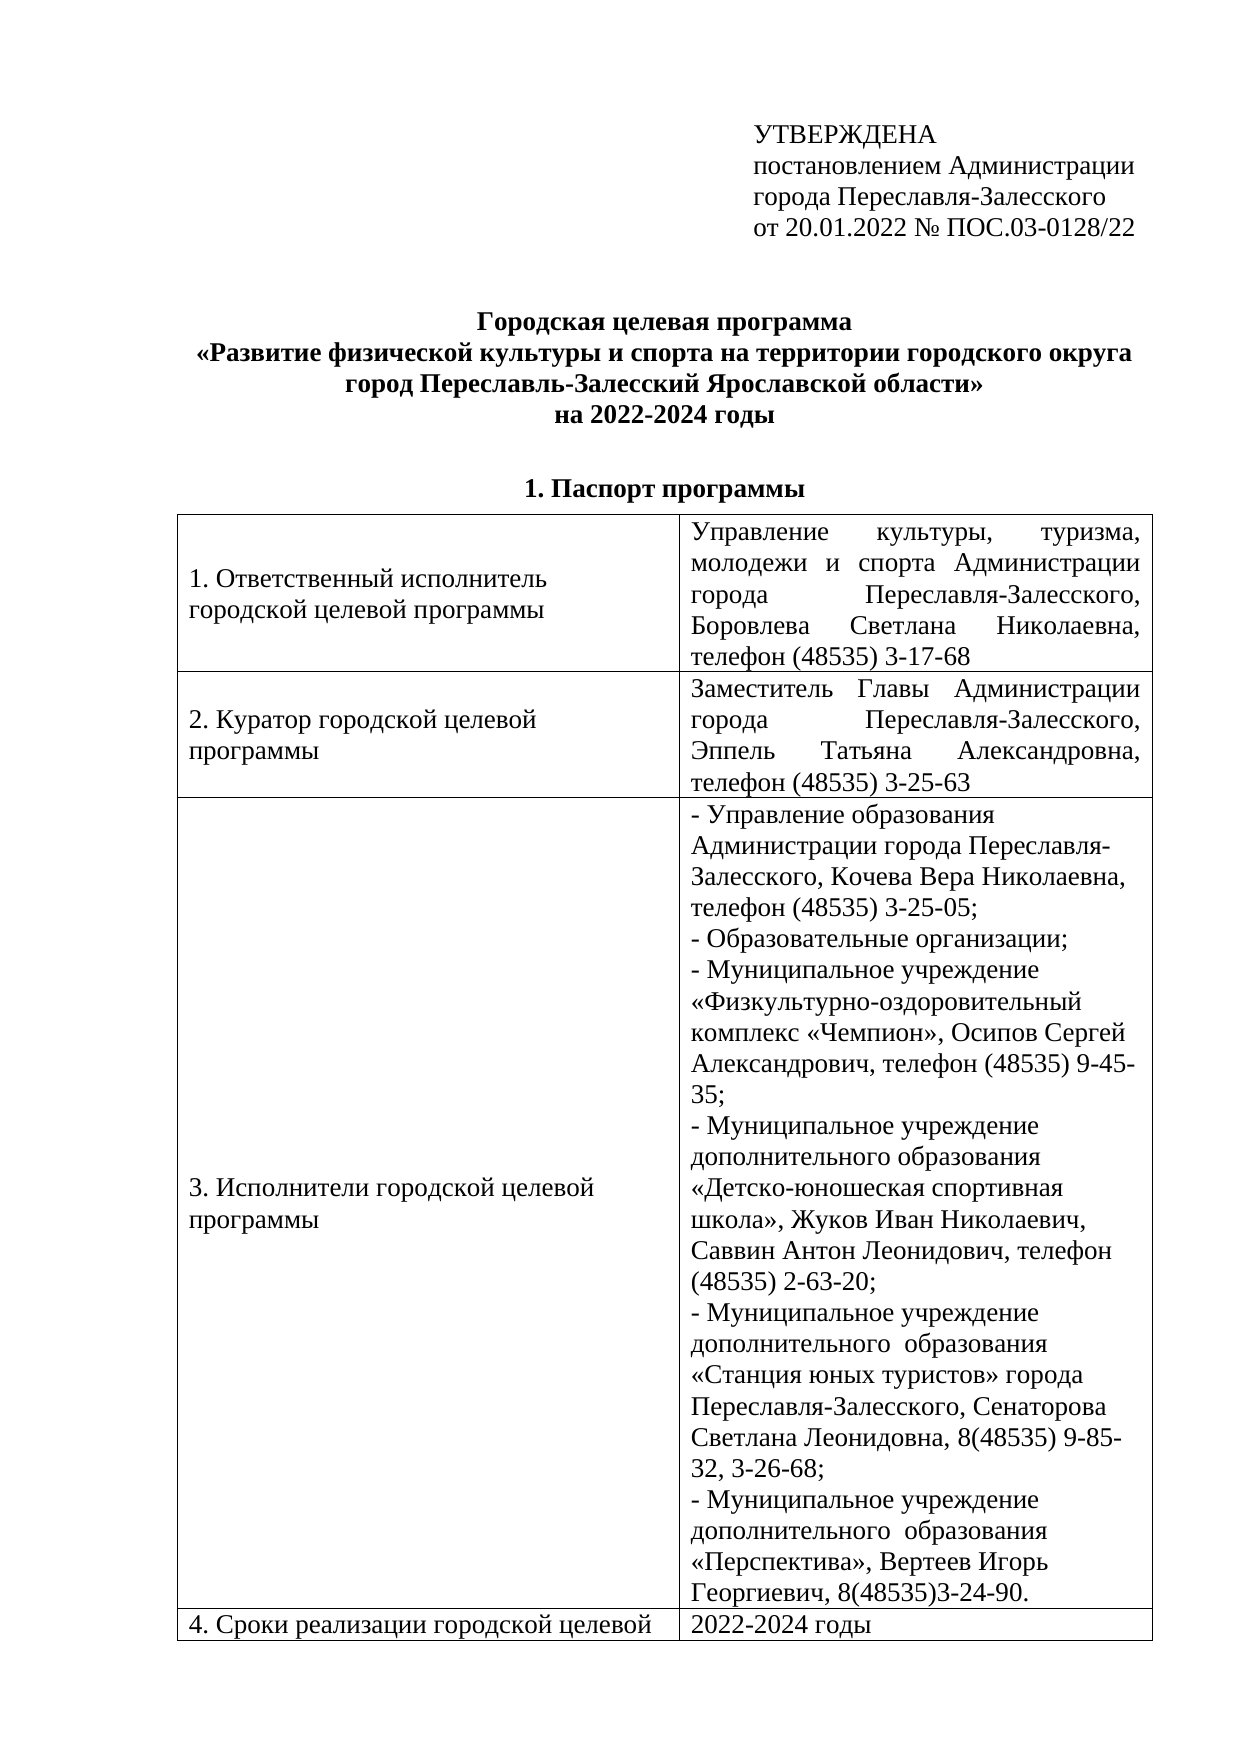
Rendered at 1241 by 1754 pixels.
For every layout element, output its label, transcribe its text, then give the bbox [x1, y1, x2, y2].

text «Развитие физической культуры и спорта на территории городского округа город Переславль-Залесский Ярославской области» [177, 336, 1152, 398]
text от 20.01.2022 № ПОС.03-0128/22 [753, 212, 1152, 243]
text на 2022-2024 годы [177, 398, 1152, 429]
table_header 1. Ответственный исполнитель городской целевой программы [178, 515, 679, 671]
table_cell 2. Куратор городской целевой программы [178, 672, 679, 797]
table_cell - Управление образования Администрации города Переславля-Залесского, Кочева Вера Николаевна, телефон (48535) 3-25-05; - Образовательные организации; - Муниципальное учреждение «Физкультурно-оздоровительный комплекс «Чемпион», Осипов Сергей Александрович, телефон (48535) 9-45-35; - Муниципальное учреждение дополнительного образования «Детско-юношеская спортивная школа», Жуков Иван Николаевич, Саввин Антон Леонидович, телефон (48535) 2-63-20; - Муниципальное учреждение дополнительного образования «Станция юных туристов» города Переславля-Залесского, Сенаторова Светлана Леонидовна, 8(48535) 9-85-32, 3-26-68; - Муниципальное учреждение дополнительного образования «Перспектива», Вертеев Игорь Георгиевич, 8(48535)3-24-90. [680, 798, 1152, 1608]
table_header Управление культуры, туризма, молодежи и спорта Администрации города Переславля-Залесского, Боровлева Светлана Николаевна, телефон (48535) 3-17-68 [680, 515, 1152, 671]
text 1. Паспорт программы [177, 472, 1152, 503]
table_cell 3. Исполнители городской целевой программы [178, 798, 679, 1608]
text постановлением Администрации [753, 149, 1152, 180]
table_cell Заместитель Главы Администрации города Переславля-Залесского, Эппель Татьяна Александровна, телефон (48535) 3-25-63 [680, 672, 1152, 797]
table_cell 2022-2024 годы [680, 1609, 1152, 1640]
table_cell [178, 1609, 679, 1640]
text УТВЕРЖДЕНА [753, 118, 1152, 149]
text Городская целевая программа [177, 305, 1152, 336]
text города Переславля-Залесского [753, 180, 1152, 212]
